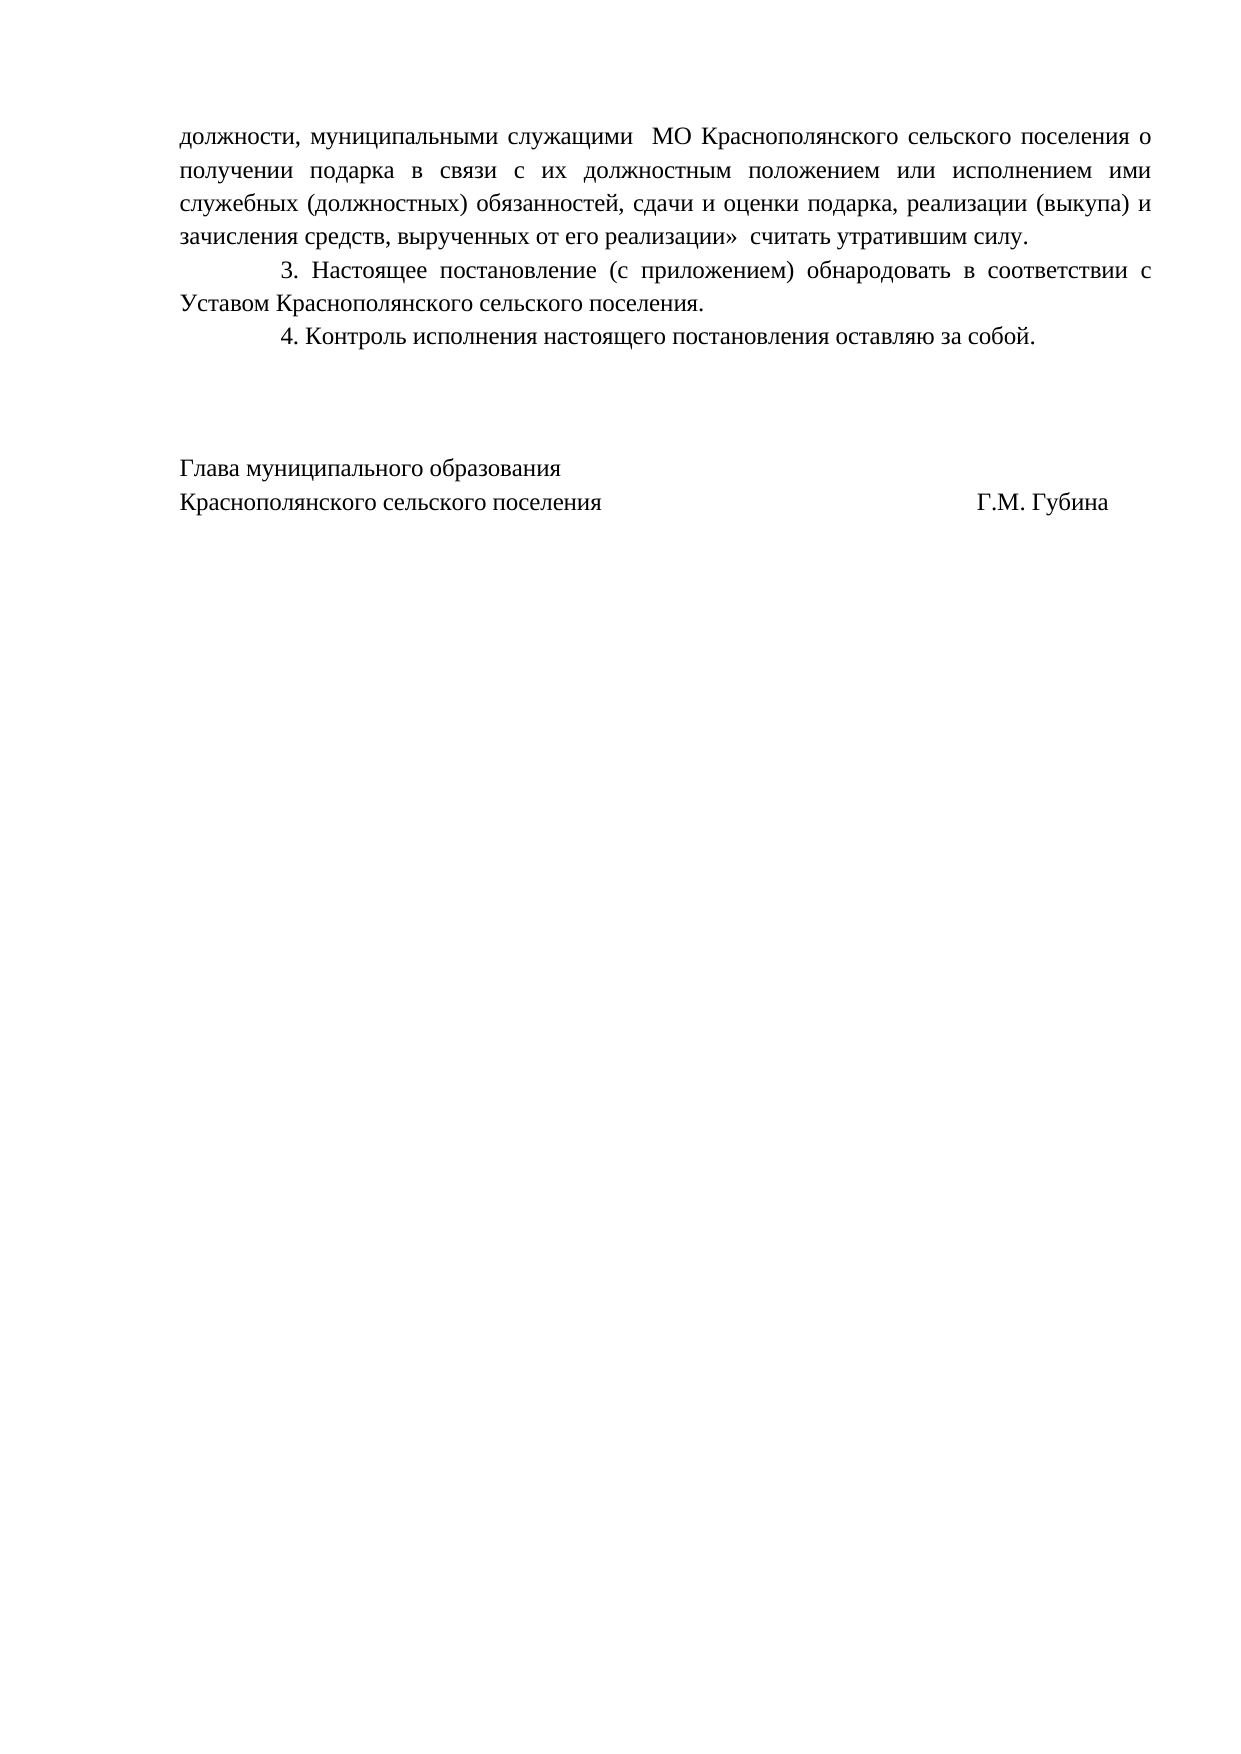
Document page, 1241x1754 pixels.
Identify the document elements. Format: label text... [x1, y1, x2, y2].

text 3. Настоящее постановление (с приложением) обнародовать в соответствии с Уставом Краснополянского сельского поселения. [179, 251, 1152, 318]
text Краснополянского сельского поселения Г.М. Губина [179, 483, 1149, 517]
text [179, 118, 1152, 251]
text 4. Контроль исполнения настоящего постановления оставляю за собой. [177, 318, 1152, 351]
text Глава муниципального образования [179, 451, 1149, 483]
